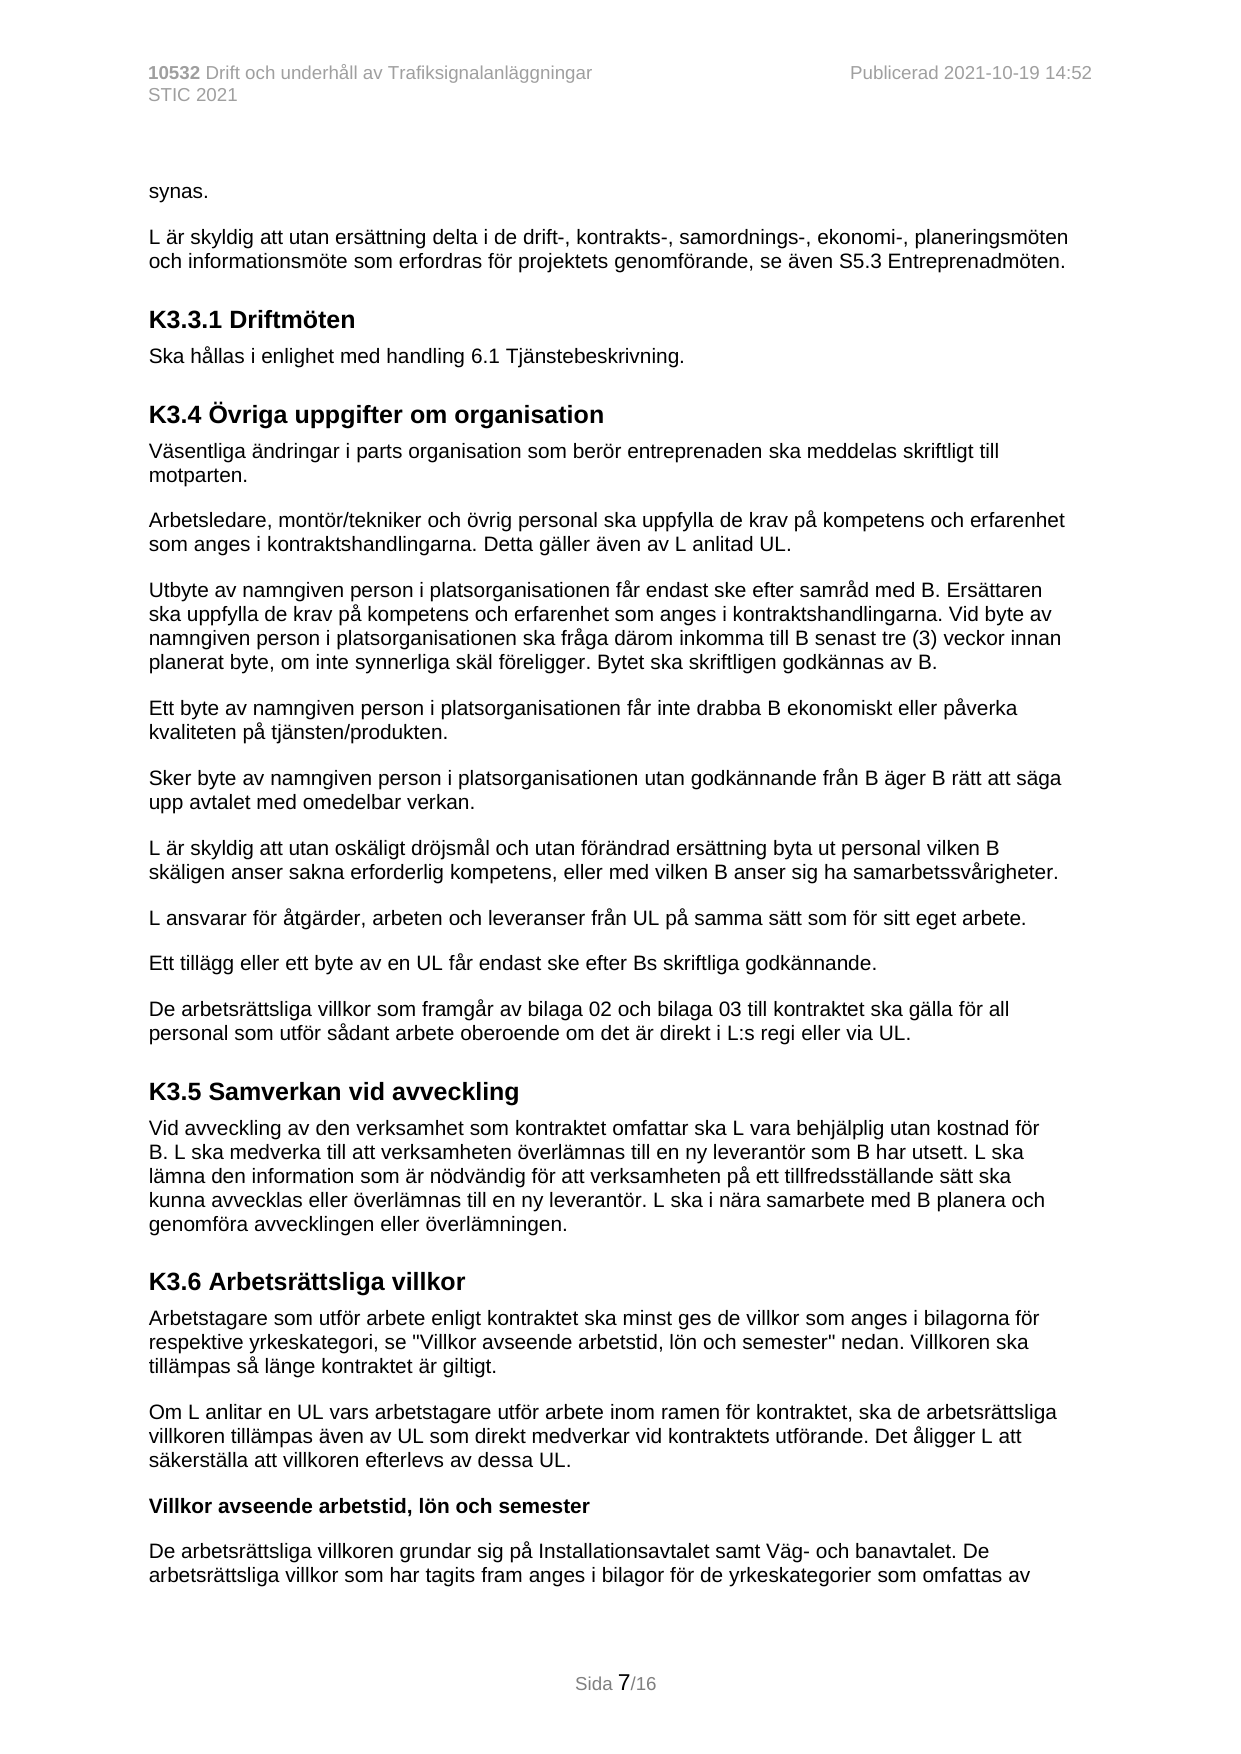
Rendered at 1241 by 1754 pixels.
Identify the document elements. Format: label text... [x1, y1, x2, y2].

subtitle K3.6 Arbetsrättsliga villkor [148, 1267, 1090, 1296]
text Arbetstagare som utför arbete enligt kontraktet ska minst ges de villkor som anges i bilagorna för respektive yrkeskategori, se "Villkor avseende arbetstid, lön och semester" nedan. Villkoren ska tillämpas så länge kontraktet är giltigt. [148, 1306, 1090, 1378]
text De arbetsrättsliga villkoren grundar sig på Installationsavtalet samt Väg- och banavtalet. De arbetsrättsliga villkor som har tagits fram anges i bilagor för de yrkeskategorier som omfattas av [148, 1539, 1090, 1587]
subtitle K3.3.1 Driftmöten [148, 305, 1090, 334]
text Arbetsledare, montör/tekniker och övrig personal ska uppfylla de krav på kompetens och erfarenhet som anges i kontraktshandlingarna. Detta gäller även av L anlitad UL. [148, 508, 1090, 556]
text L ansvarar för åtgärder, arbeten och leveranser från UL på samma sätt som för sitt eget arbete. Ett tillägg eller ett byte av en UL får endast ske efter Bs skriftliga godkännande. [148, 905, 1042, 975]
text De arbetsrättsliga villkor som framgår av bilaga 02 och bilaga 03 till kontraktet ska gälla för all personal som utför sådant arbete oberoende om det är direkt i L:s regi eller via UL. [148, 997, 1068, 1045]
text Väsentliga ändringar i parts organisation som berör entreprenaden ska meddelas skriftligt till motparten. [148, 438, 1090, 486]
text Ska hållas i enlighet med handling 6.1 Tjänstebeskrivning. [148, 344, 1090, 368]
text L är skyldig att utan ersättning delta i de drift-, kontrakts-, samordnings-, ekonomi-, planeringsmöten och informationsmöte som erfordras för projektets genomförande, se även S5.3 Entreprenadmöten. [148, 225, 1090, 273]
text Ett byte av namngiven person i platsorganisationen får inte drabba B ekonomiskt eller påverka kvaliteten på tjänsten/produkten. [148, 696, 1090, 744]
text Om L anlitar en UL vars arbetstagare utför arbete inom ramen för kontraktet, ska de arbetsrättsliga villkoren tillämpas även av UL som direkt medverkar vid kontraktets utförande. Det åligger L att säkerställa att villkoren efterlevs av dessa UL. [148, 1400, 1090, 1472]
text L är skyldig att utan oskäligt dröjsmål och utan förändrad ersättning byta ut personal vilken B skäligen anser sakna erforderlig kompetens, eller med vilken B anser sig ha samarbetssvårigheter. [148, 836, 1068, 883]
text synas. [148, 179, 1090, 203]
text Sker byte av namngiven person i platsorganisationen utan godkännande från B äger B rätt att säga upp avtalet med omedelbar verkan. [148, 766, 1068, 813]
subtitle K3.5 Samverkan vid avveckling [148, 1077, 1090, 1105]
text Vid avveckling av den verksamhet som kontraktet omfattar ska L vara behjälplig utan kostnad för B. L ska medverka till att verksamheten överlämnas till en ny leverantör som B har utsett. L ska lämna den information som är nödvändig för att verksamheten på ett tillfredsställande sätt ska kunna avvecklas eller överlämnas till en ny leverantör. L ska i nära samarbete med B planera och genomföra avvecklingen eller överlämningen. [148, 1116, 1065, 1235]
subtitle K3.4 Övriga uppgifter om organisation [148, 400, 1090, 428]
text Utbyte av namngiven person i platsorganisationen får endast ske efter samråd med B. Ersättaren ska uppfylla de krav på kompetens och erfarenhet som anges i kontraktshandlingarna. Vid byte av namngiven person i platsorganisationen ska fråga därom inkomma till B senast tre (3) veckor innan planerat byte, om inte synnerliga skäl föreligger. Bytet ska skriftligen godkännas av B. [148, 578, 1068, 674]
subtitle Villkor avseende arbetstid, lön och semester [148, 1493, 1090, 1517]
